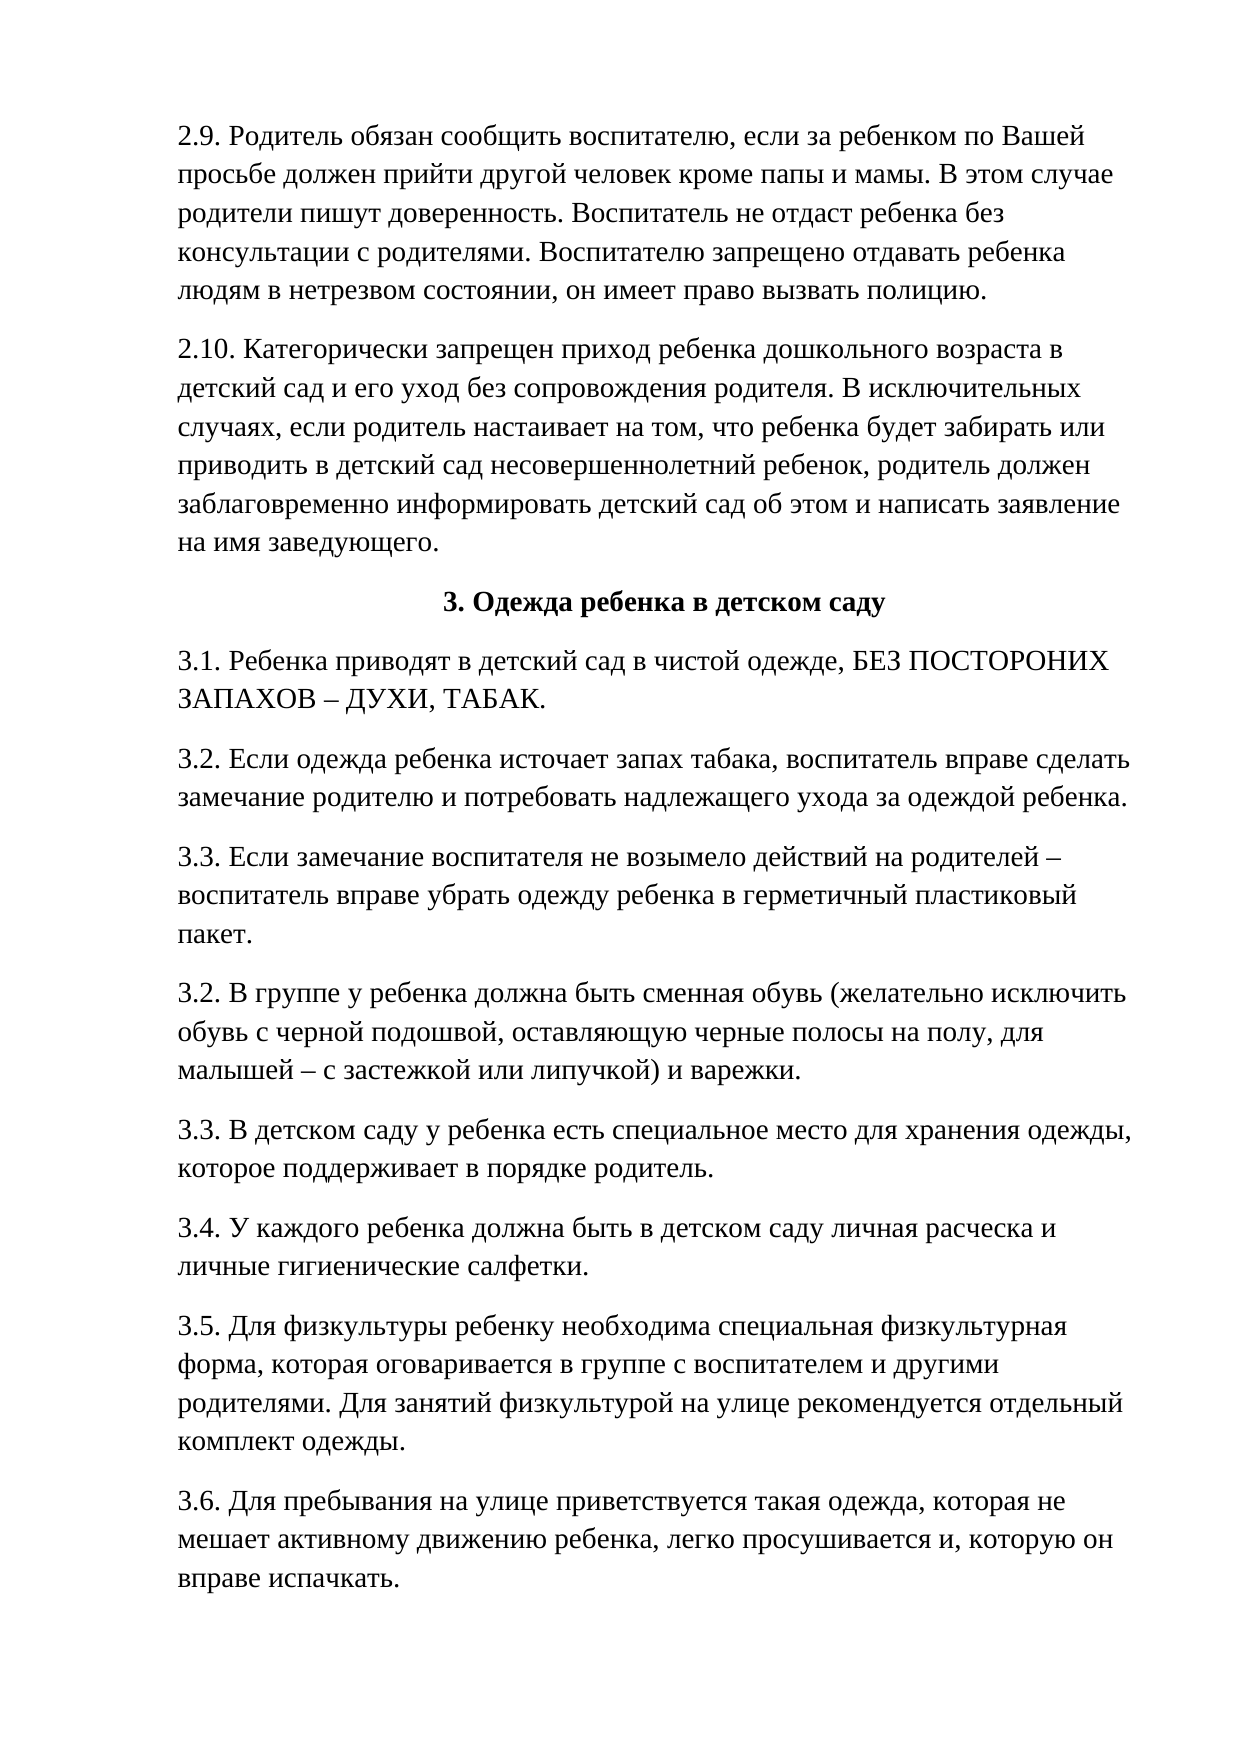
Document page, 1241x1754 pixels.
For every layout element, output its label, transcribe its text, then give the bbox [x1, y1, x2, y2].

text 3.4. У каждого ребенка должна быть в детском саду личная расческа и личные гигиенические салфетки. [177, 1210, 1152, 1282]
text 2.9. Родитель обязан сообщить воспитателю, если за ребенком по Вашей просьбе должен прийти другой человек кроме папы и мамы. В этом случае родители пишут доверенность. Воспитатель не отдаст ребенка без консультации с родителями. Воспитателю запрещено отдавать ребенка людям в нетрезвом состоянии, он имеет право вызвать полицию. [177, 118, 1152, 306]
text 3.5. Для физкультуры ребенку необходима специальная физкультурная форма, которая оговаривается в группе с воспитателем и другими родителями. Для занятий физкультурой на улице рекомендуется отдельный комплект одежды. [177, 1308, 1152, 1457]
text 3.3. Если замечание воспитателя не возымело действий на родителей – воспитатель вправе убрать одежду ребенка в герметичный пластиковый пакет. [177, 839, 1152, 949]
text 3. Одежда ребенка в детском саду [177, 584, 1152, 617]
text 3.2. В группе у ребенка должна быть сменная обувь (желательно исключить обувь с черной подошвой, оставляющую черные полосы на полу, для малышей – с застежкой или липучкой) и варежки. [177, 975, 1152, 1086]
text 3.1. Ребенка приводят в детский сад в чистой одежде, БЕЗ ПОСТОРОНИХ ЗАПАХОВ – ДУХИ, ТАБАК. [177, 643, 1152, 715]
text 3.2. Если одежда ребенка источает запах табака, воспитатель вправе сделать замечание родителю и потребовать надлежащего ухода за одеждой ребенка. [177, 741, 1152, 813]
text 2.10. Категорически запрещен приход ребенка дошкольного возраста в детский сад и его уход без сопровождения родителя. В исключительных случаях, если родитель настаивает на том, что ребенка будет забирать или приводить в детский сад несовершеннолетний ребенок, родитель должен заблаговременно информировать детский сад об этом и написать заявление на имя заведующего. [177, 332, 1152, 558]
text 3.3. В детском саду у ребенка есть специальное место для хранения одежды, которое поддерживает в порядке родитель. [177, 1112, 1152, 1184]
text 3.6. Для пребывания на улице приветствуется такая одежда, которая не мешает активному движению ребенка, легко просушивается и, которую он вправе испачкать. [177, 1483, 1152, 1593]
